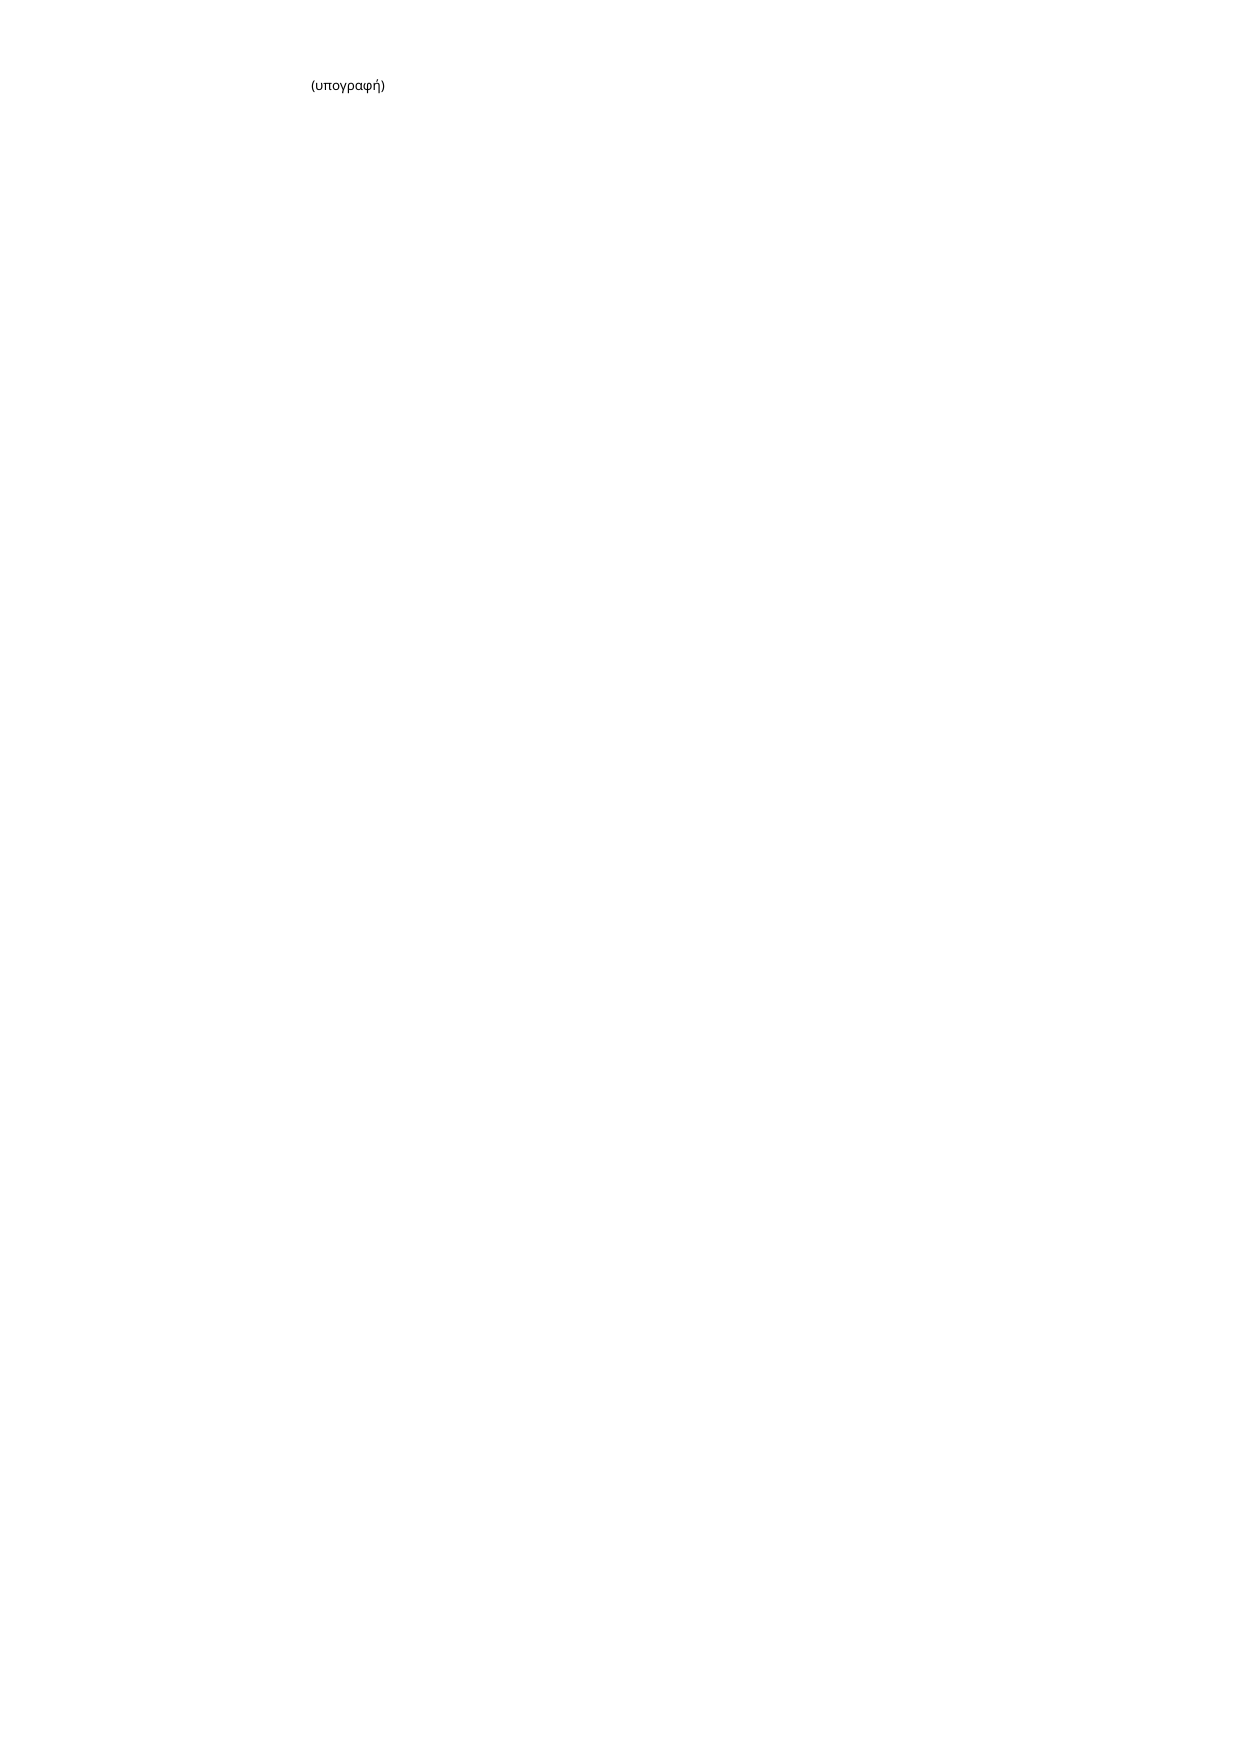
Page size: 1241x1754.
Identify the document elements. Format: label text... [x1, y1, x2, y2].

text (υπογραφή) [100, 77, 595, 108]
